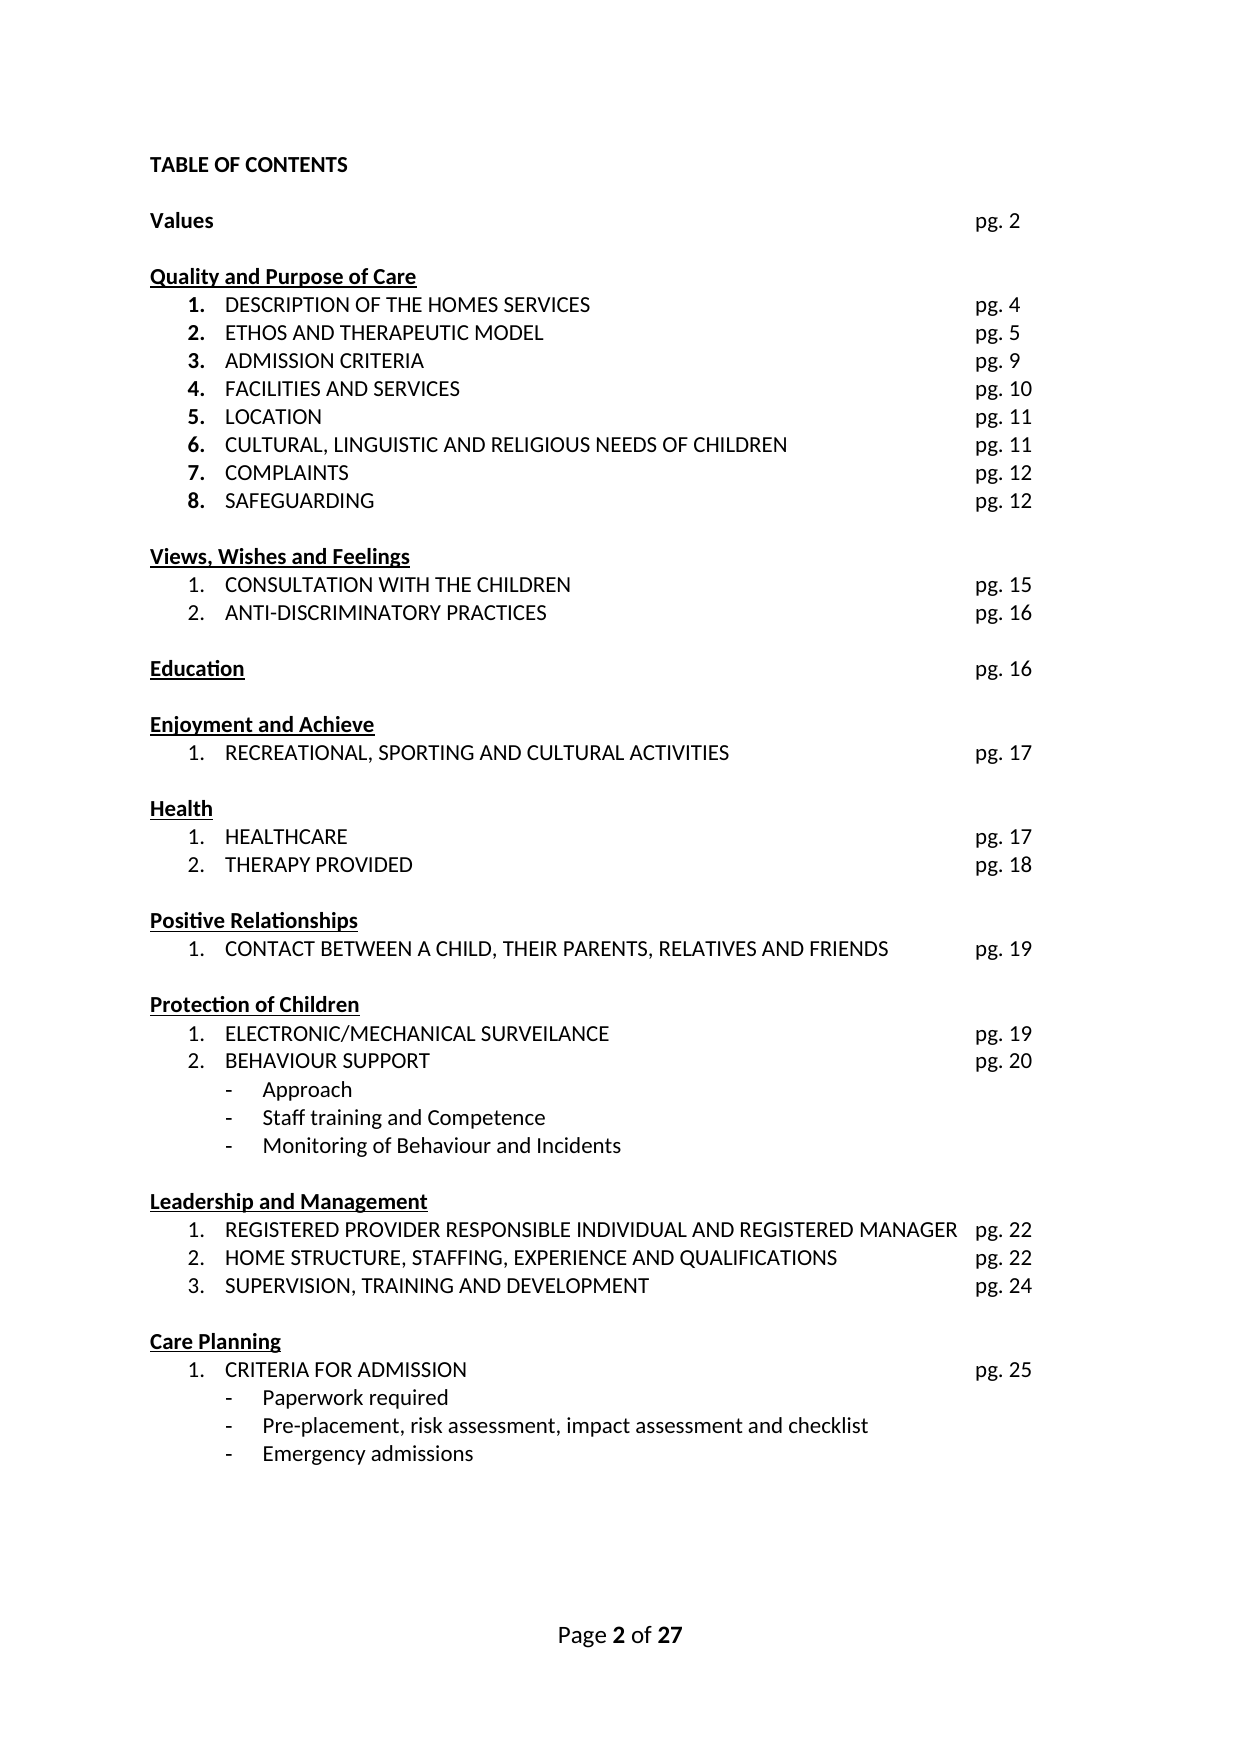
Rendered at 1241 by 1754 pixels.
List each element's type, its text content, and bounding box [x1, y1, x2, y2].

list ANTI-DISCRIMINATORY PRACTICES pg. 16 [187, 598, 1090, 626]
list ADMISSION CRITERIA pg. 9 [187, 346, 1090, 374]
text TABLE OF CONTENTS [150, 150, 1090, 178]
list LOCATION pg. 11 [187, 402, 1090, 430]
list COMPLAINTS pg. 12 [187, 458, 1090, 486]
text Education pg. 16 [150, 654, 1090, 682]
text Quality and Purpose of Care [150, 262, 1090, 290]
list THERAPY PROVIDED pg. 18 [187, 851, 1090, 878]
list CONTACT BETWEEN A CHILD, THEIR PARENTS, RELATIVES AND FRIENDS pg. 19 [187, 934, 1090, 963]
list CONSULTATION WITH THE CHILDREN pg. 15 [187, 570, 1090, 598]
text Positive Relationships [150, 907, 1090, 934]
list Emergency admissions [225, 1439, 1090, 1467]
list Pre-placement, risk assessment, impact assessment and checklist [225, 1411, 1090, 1439]
text Protection of Children [150, 991, 1090, 1019]
list ETHOS AND THERAPEUTIC MODEL pg. 5 [187, 318, 1090, 346]
list RECREATIONAL, SPORTING AND CULTURAL ACTIVITIES pg. 17 [187, 738, 1090, 766]
text Enjoyment and Achieve [150, 710, 1090, 738]
list Staff training and Competence [225, 1103, 1090, 1131]
list SUPERVISION, TRAINING AND DEVELOPMENT pg. 24 [187, 1271, 1090, 1299]
list REGISTERED PROVIDER RESPONSIBLE INDIVIDUAL AND REGISTERED MANAGER pg. 22 [187, 1215, 1090, 1243]
text Leadership and Management [150, 1187, 1090, 1215]
list Monitoring of Behaviour and Incidents [225, 1131, 1090, 1159]
text Views, Wishes and Feelings [150, 542, 1090, 570]
list ELECTRONIC/MECHANICAL SURVEILANCE pg. 19 [187, 1019, 1090, 1047]
list DESCRIPTION OF THE HOMES SERVICES pg. 4 [187, 290, 1090, 318]
list CULTURAL, LINGUISTIC AND RELIGIOUS NEEDS OF CHILDREN pg. 11 [187, 430, 1090, 458]
text Values pg. 2 [150, 206, 1090, 234]
list Approach [225, 1075, 1090, 1103]
list Paperwork required [225, 1383, 1090, 1411]
list HEALTHCARE pg. 17 [187, 822, 1090, 851]
list HOME STRUCTURE, STAFFING, EXPERIENCE AND QUALIFICATIONS pg. 22 [187, 1243, 1090, 1271]
text Health [150, 794, 1090, 822]
list SAFEGUARDING pg. 12 [187, 486, 1090, 514]
list BEHAVIOUR SUPPORT pg. 20 [187, 1047, 1090, 1075]
text Care Planning [150, 1327, 1090, 1355]
list CRITERIA FOR ADMISSION pg. 25 [187, 1355, 1090, 1383]
list FACILITIES AND SERVICES pg. 10 [187, 374, 1090, 402]
